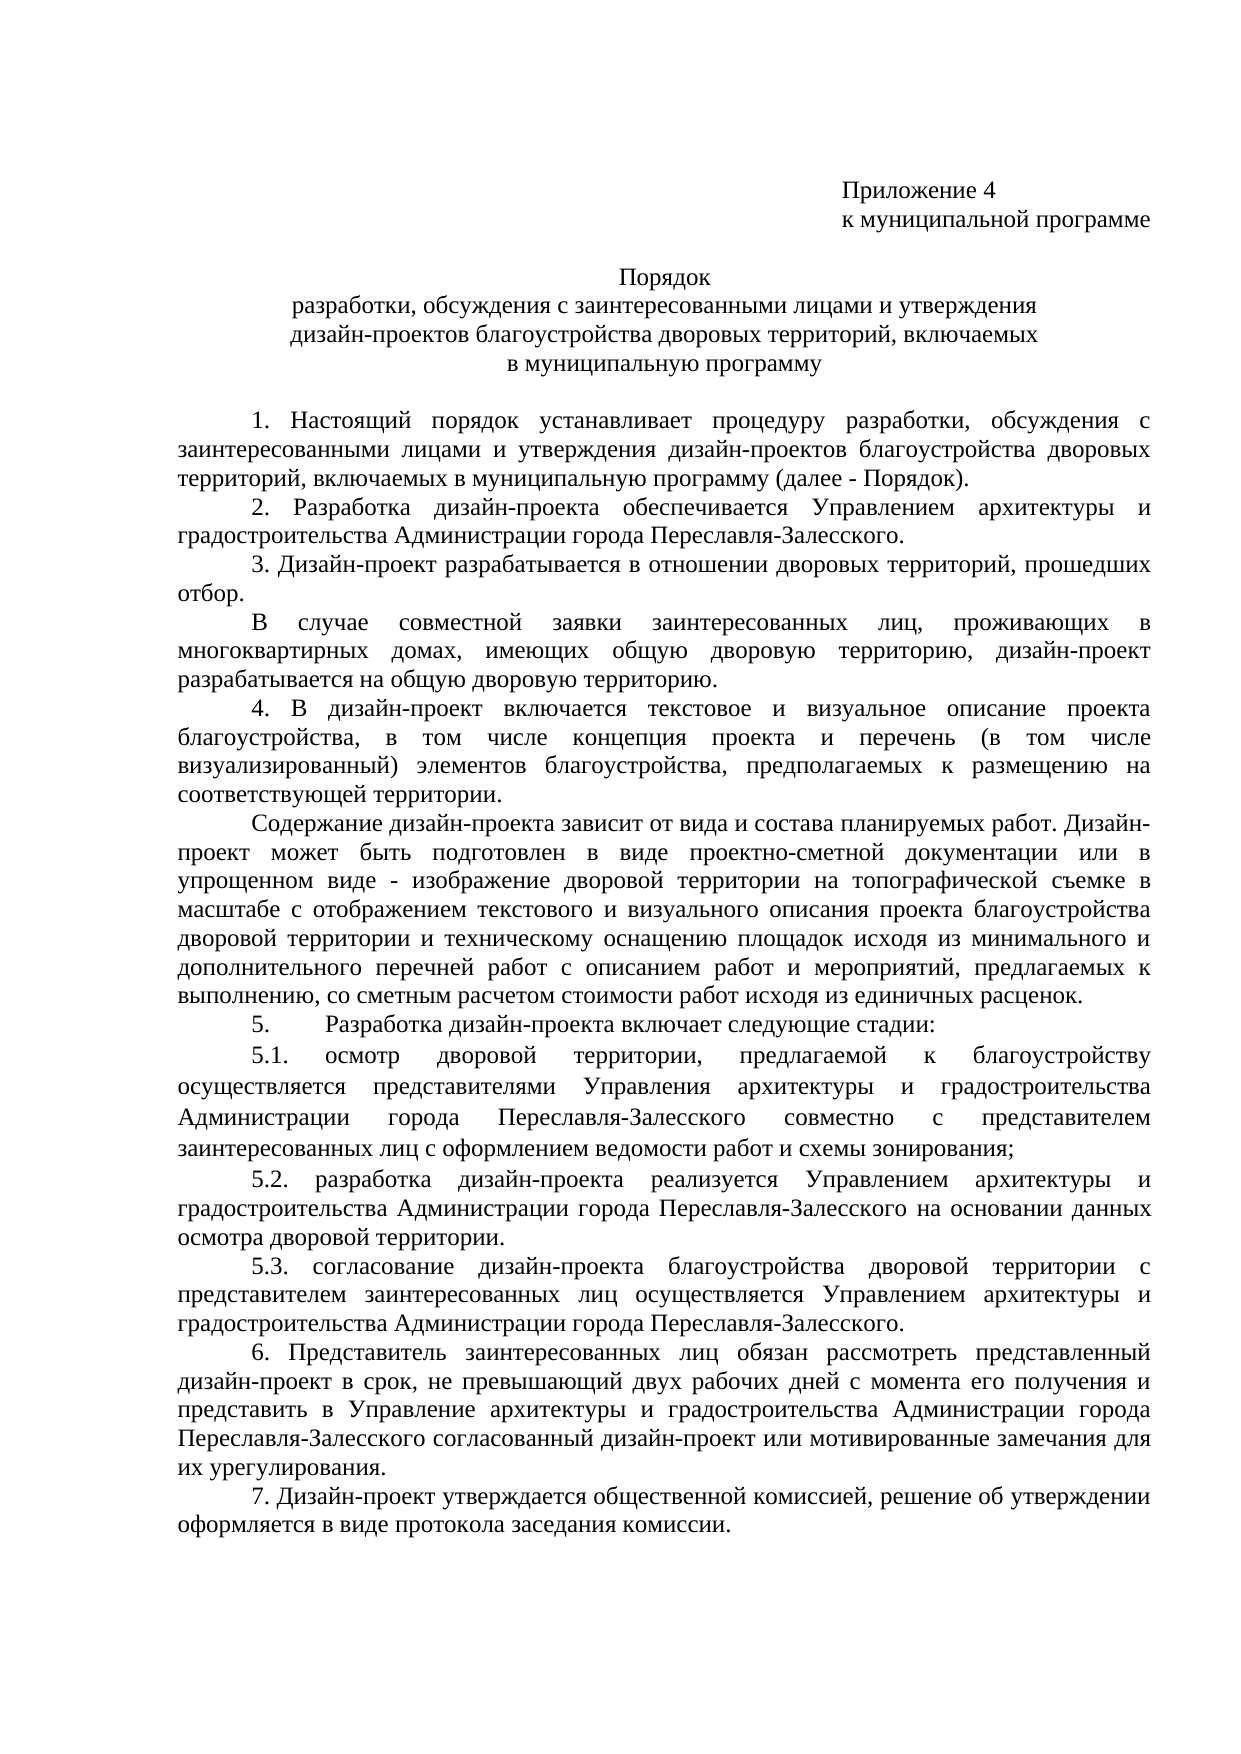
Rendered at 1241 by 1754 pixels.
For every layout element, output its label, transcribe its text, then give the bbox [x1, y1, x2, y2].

text Содержание дизайн-проекта зависит от вида и состава планируемых работ. Дизайн-проект может быть подготовлен в виде проектно-сметной документации или в упрощенном виде - изображение дворовой территории на топографической съемке в масштабе с отображением текстового и визуального описания проекта благоустройства дворовой территории и техническому оснащению площадок исходя из минимального и дополнительного перечней работ с описанием работ и мероприятий, предлагаемых к выполнению, со сметным расчетом стоимости работ исходя из единичных расценок. [177, 808, 1152, 1009]
text В случае совместной заявки заинтересованных лиц, проживающих в многоквартирных домах, имеющих общую дворовую территорию, дизайн-проект разрабатывается на общую дворовую территорию. [177, 607, 1152, 693]
text разработки, обсуждения с заинтересованными лицами и утверждения [177, 291, 1152, 319]
text к муниципальной программе [842, 204, 1152, 233]
text Приложение 4 [842, 176, 1152, 204]
text 1. Настоящий порядок устанавливает процедуру разработки, обсуждения с заинтересованными лицами и утверждения дизайн-проектов благоустройства дворовых территорий, включаемых в муниципальную программу (далее - Порядок). [177, 406, 1152, 492]
list Разработка дизайн-проекта включает следующие стадии: [177, 1009, 1152, 1038]
text в муниципальную программу [177, 348, 1152, 377]
list осмотр дворовой территории, предлагаемой к благоустройству осуществляется представителями Управления архитектуры и градостроительства Администрации города Переславля-Залесского совместно с представителем заинтересованных лиц с оформлением ведомости работ и схемы зонирования; [177, 1040, 1152, 1162]
text 7. Дизайн-проект утверждается общественной комиссией, решение об утверждении оформляется в виде протокола заседания комиссии. [177, 1481, 1152, 1538]
text 3. Дизайн-проект разрабатывается в отношении дворовых территорий, прошедших отбор. [177, 549, 1152, 607]
text 5.2. разработка дизайн-проекта реализуется Управлением архитектуры и градостроительства Администрации города Переславля-Залесского на основании данных осмотра дворовой территории. [177, 1164, 1152, 1251]
text 2. Разработка дизайн-проекта обеспечивается Управлением архитектуры и градостроительства Администрации города Переславля-Залесского. [177, 492, 1152, 549]
text 5.3. согласование дизайн-проекта благоустройства дворовой территории с представителем заинтересованных лиц осуществляется Управлением архитектуры и градостроительства Администрации города Переславля-Залесского. [177, 1251, 1152, 1337]
text дизайн-проектов благоустройства дворовых территорий, включаемых [177, 319, 1152, 348]
text 4. В дизайн-проект включается текстовое и визуальное описание проекта благоустройства, в том числе концепция проекта и перечень (в том числе визуализированный) элементов благоустройства, предполагаемых к размещению на соответствующей территории. [177, 693, 1152, 808]
text 6. Представитель заинтересованных лиц обязан рассмотреть представленный дизайн-проект в срок, не превышающий двух рабочих дней с момента его получения и представить в Управление архитектуры и градостроительства Администрации города Переславля-Залесского согласованный дизайн-проект или мотивированные замечания для их урегулирования. [177, 1337, 1152, 1481]
text Порядок [177, 262, 1152, 291]
